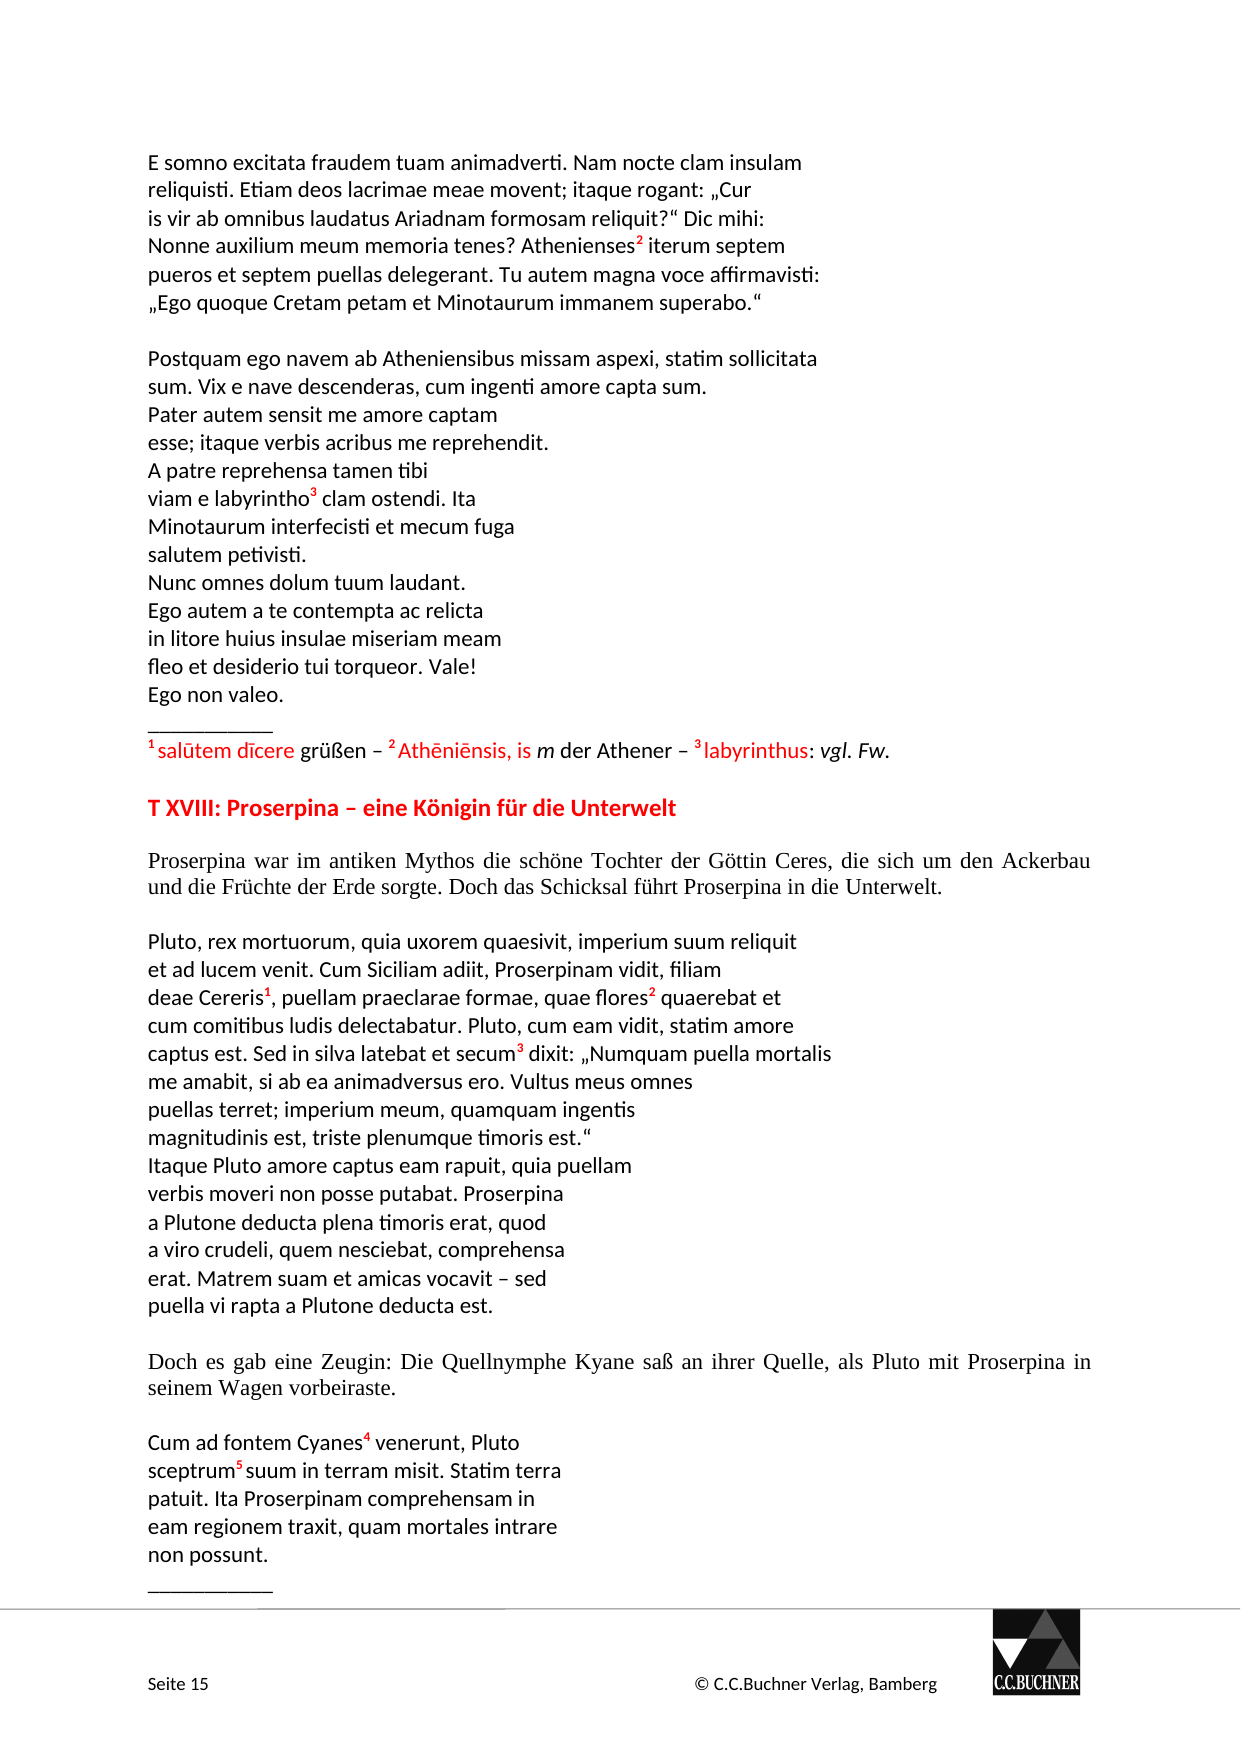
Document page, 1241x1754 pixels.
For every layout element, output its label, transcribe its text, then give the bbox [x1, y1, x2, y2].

text me amabit, si ab ea animadversus ero. Vultus meus omnes [148, 1067, 1093, 1096]
text captus est. Sed in silva latebat et secum3 dixit: „Numquam puella mortalis [148, 1039, 1093, 1067]
text puella vi rapta a Plutone deducta est. [148, 1292, 1093, 1320]
text puellas terret; imperium meum, quamquam ingentis [148, 1096, 1093, 1123]
text Nonne auxilium meum memoria tenes? Athenienses2 iterum septem [148, 232, 1093, 260]
text Proserpina war im antiken Mythos die schöne Tochter der Göttin Ceres, die sich um den Ackerbau und die Früchte der Erde sorgte. Doch das Schicksal führt Proserpina in die Unterwelt. [148, 847, 1093, 899]
text salutem petivisti. [148, 540, 1093, 568]
text Ego non valeo. [148, 680, 1093, 708]
subtitle T XVIII: Proserpina – eine Königin für die Unterwelt [148, 792, 1093, 823]
text 1 salūtem dīcere grüßen – 2 Athēniēnsis, is m der Athener – 3 labyrinthus: vgl. Fw. [148, 736, 1093, 764]
text Doch es gab eine Zeugin: Die Quellnymphe Kyane saß an ihrer Quelle, als Pluto mit Proserpina in seinem Wagen vorbeiraste. [148, 1348, 1093, 1400]
text Cum ad fontem Cyanes4 venerunt, Pluto [148, 1428, 1093, 1456]
text a viro crudeli, quem nesciebat, comprehensa [148, 1236, 1093, 1264]
text Postquam ego navem ab Atheniensibus missam aspexi, statim sollicitata [148, 344, 1093, 372]
text reliquisti. Etiam deos lacrimae meae movent; itaque rogant: „Cur [148, 176, 1093, 204]
text Nunc omnes dolum tuum laudant. [148, 568, 1093, 596]
text Pater autem sensit me amore captam [148, 400, 1093, 428]
picture [992, 1610, 1081, 1696]
text non possunt. [148, 1541, 1093, 1568]
text cum comitibus ludis delectabatur. Pluto, cum eam vidit, statim amore [148, 1011, 1093, 1039]
text in litore huius insulae miseriam meam [148, 624, 1093, 652]
text sceptrum5 suum in terram misit. Statim terra [148, 1456, 1093, 1484]
text Pluto, rex mortuorum, quia uxorem quaesivit, imperium suum reliquit [148, 927, 1093, 955]
text viam e labyrintho3 clam ostendi. Ita [148, 484, 1093, 512]
text sum. Vix e nave descenderas, cum ingenti amore capta sum. [148, 372, 1093, 400]
text fleo et desiderio tui torqueor. Vale! [148, 652, 1093, 680]
text esse; itaque verbis acribus me reprehendit. [148, 428, 1093, 456]
text Minotaurum interfecisti et mecum fuga [148, 512, 1093, 540]
text Itaque Pluto amore captus eam rapuit, quia puellam [148, 1152, 1093, 1179]
text verbis moveri non posse putabat. Proserpina [148, 1179, 1093, 1208]
text et ad lucem venit. Cum Siciliam adiit, Proserpinam vidit, filiam [148, 955, 1093, 983]
text is vir ab omnibus laudatus Ariadnam formosam reliquit?“ Dic mihi: [148, 204, 1093, 232]
text A patre reprehensa tamen tibi [148, 456, 1093, 484]
text ___________ [148, 708, 1093, 736]
text E somno excitata fraudem tuam animadverti. Nam nocte clam insulam [148, 148, 1093, 176]
text pueros et septem puellas delegerant. Tu autem magna voce affirmavisti: [148, 260, 1093, 288]
text ___________ [148, 1568, 1093, 1597]
text patuit. Ita Proserpinam comprehensam in [148, 1484, 1093, 1512]
text a Plutone deducta plena timoris erat, quod [148, 1208, 1093, 1236]
text erat. Matrem suam et amicas vocavit – sed [148, 1264, 1093, 1292]
text magnitudinis est, triste plenumque timoris est.“ [148, 1123, 1093, 1152]
text eam regionem traxit, quam mortales intrare [148, 1512, 1093, 1541]
text Ego autem a te contempta ac relicta [148, 596, 1093, 624]
text „Ego quoque Cretam petam et Minotaurum immanem superabo.“ [148, 288, 1093, 316]
text deae Cereris1, puellam praeclarae formae, quae flores2 quaerebat et [148, 983, 1093, 1011]
